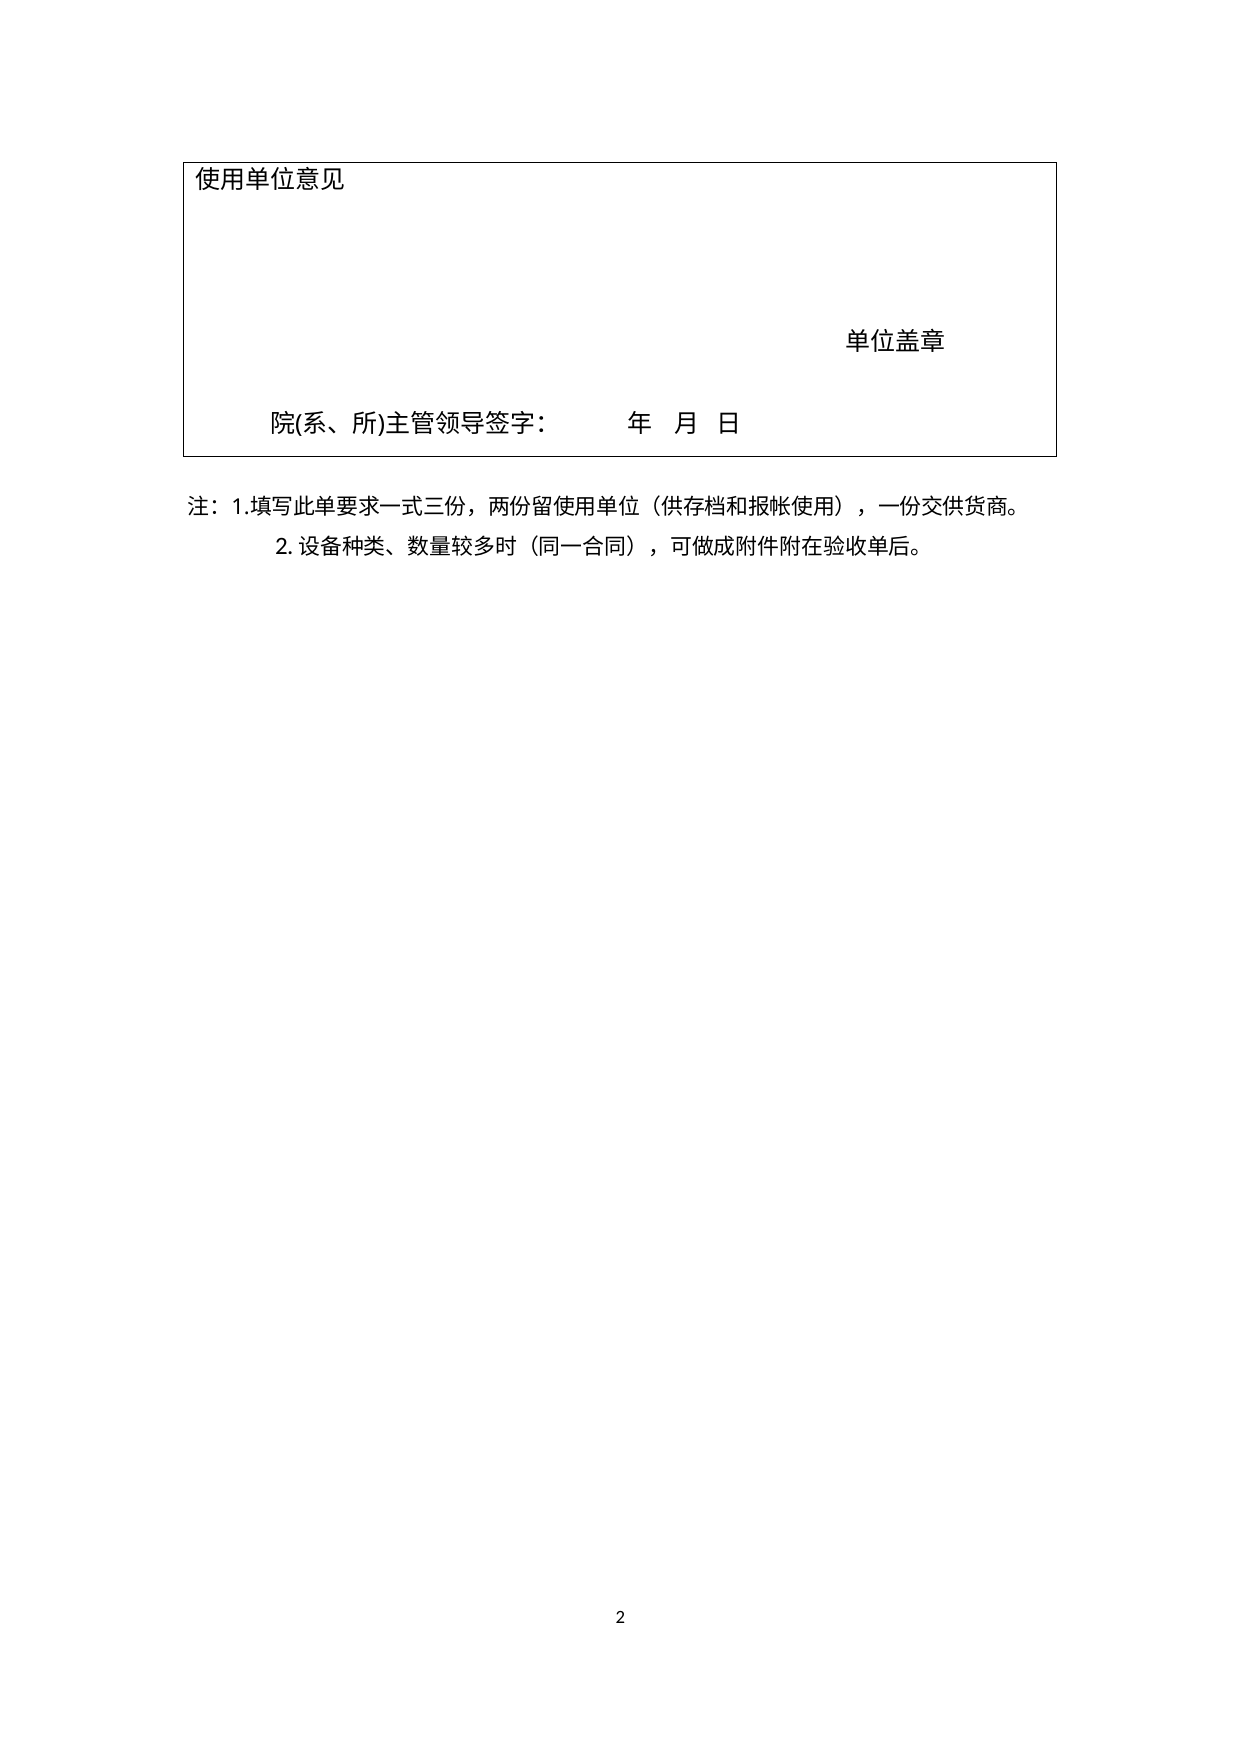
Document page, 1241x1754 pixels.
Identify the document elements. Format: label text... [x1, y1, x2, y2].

table_cell 使用单位意见 单位盖章 院(系、所)主管领导签字： 年 月 日 [184, 163, 1056, 456]
text 注：1.填写此单要求一式三份，两份留使用单位（供存档和报帐使用），一份交供货商。 [187, 489, 1053, 521]
list 设备种类、数量较多时（同一合同），可做成附件附在验收单后。 [231, 521, 1053, 562]
